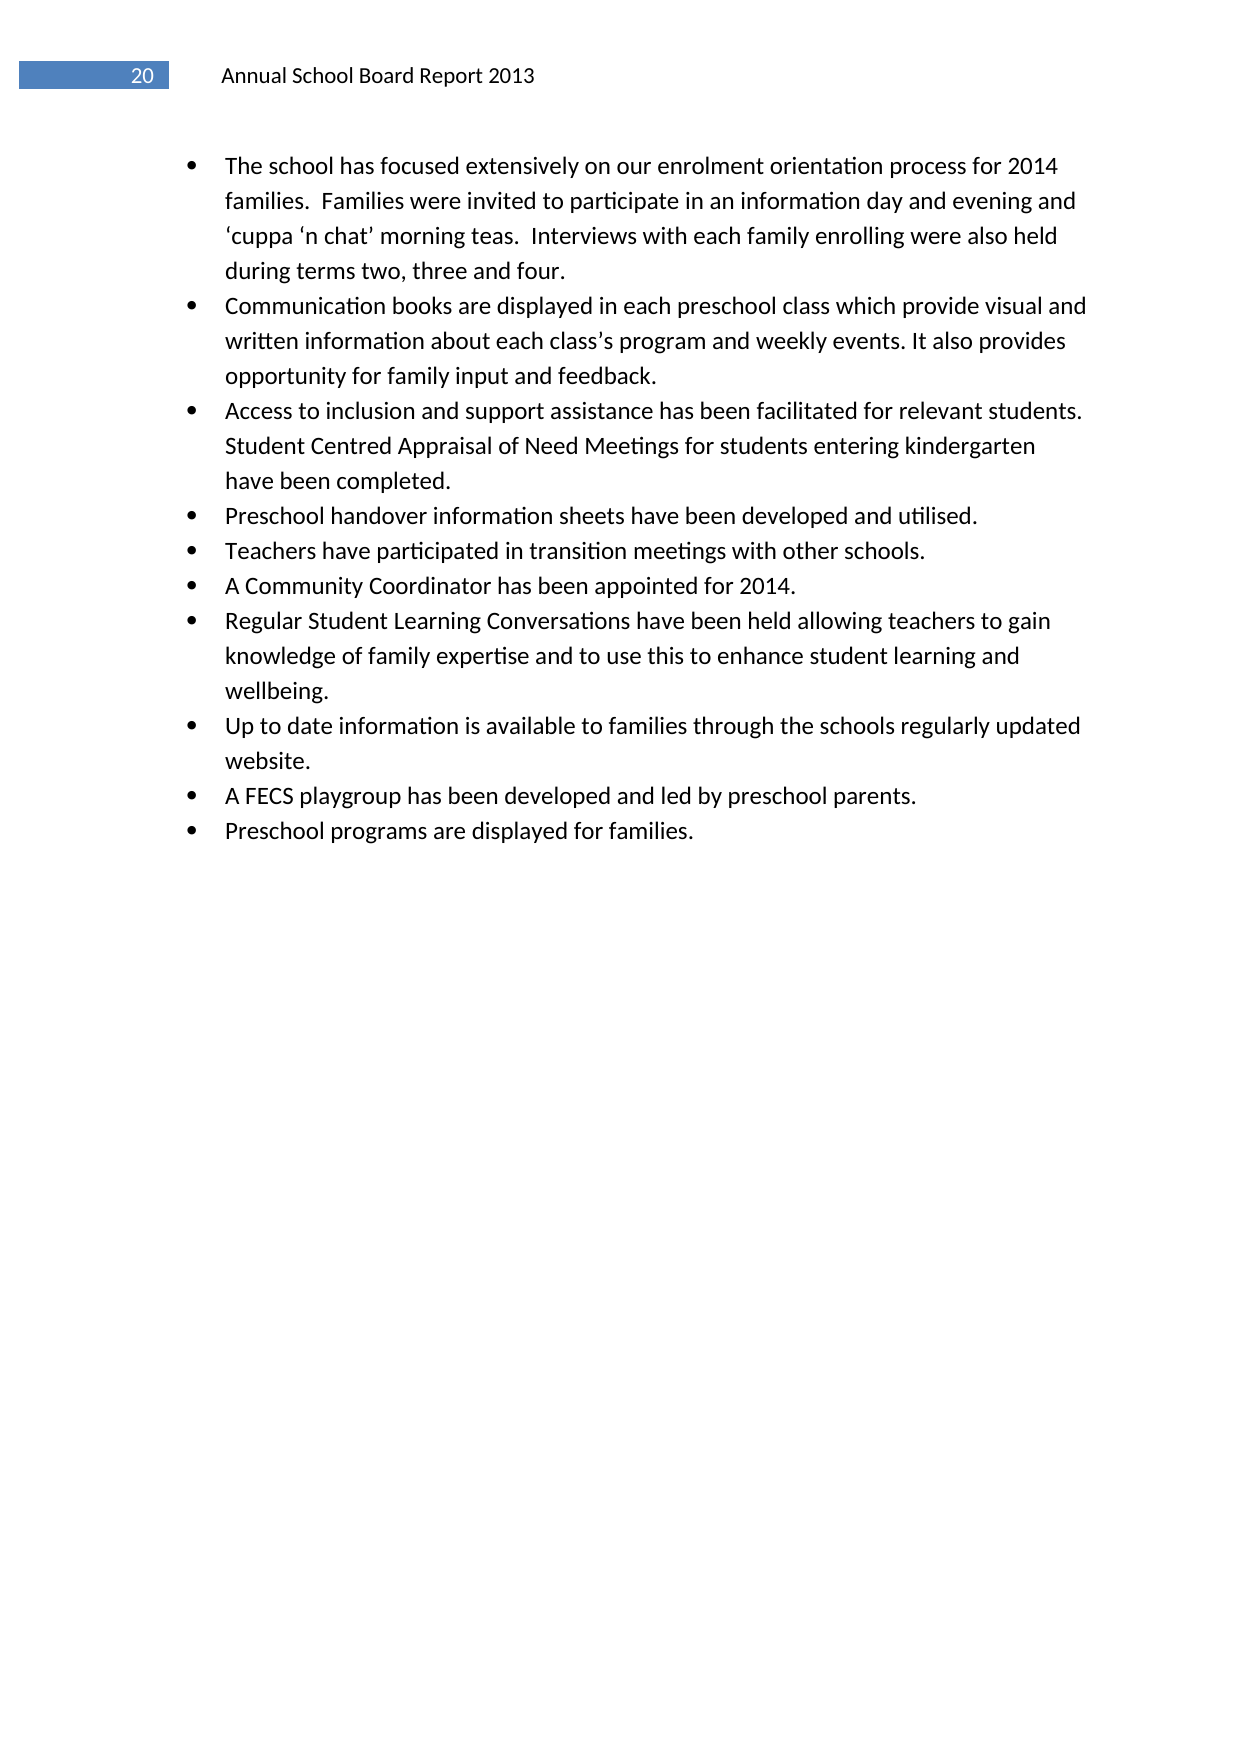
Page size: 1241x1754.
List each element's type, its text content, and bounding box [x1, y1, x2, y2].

list Preschool handover information sheets have been developed and utilised. [187, 500, 1090, 531]
list A Community Coordinator has been appointed for 2014. [187, 570, 1090, 601]
list A FECS playgroup has been developed and led by preschool parents. [187, 780, 1090, 811]
list Preschool programs are displayed for families. [187, 815, 1090, 846]
list Access to inclusion and support assistance has been facilitated for relevant students. Student Centred Appraisal of Need Meetings for students entering kindergarten have been completed. [187, 395, 1090, 496]
list Teachers have participated in transition meetings with other schools. [187, 535, 1090, 566]
list Regular Student Learning Conversations have been held allowing teachers to gain knowledge of family expertise and to use this to enhance student learning and wellbeing. [187, 605, 1090, 706]
list Communication books are displayed in each preschool class which provide visual and written information about each class’s program and weekly events. It also provides opportunity for family input and feedback. [187, 290, 1090, 391]
list The school has focused extensively on our enrolment orientation process for 2014 families. Families were invited to participate in an information day and evening and ‘cuppa ‘n chat’ morning teas. Interviews with each family enrolling were also held during terms two, three and four. [187, 150, 1090, 286]
list Up to date information is available to families through the schools regularly updated website. [187, 710, 1090, 776]
